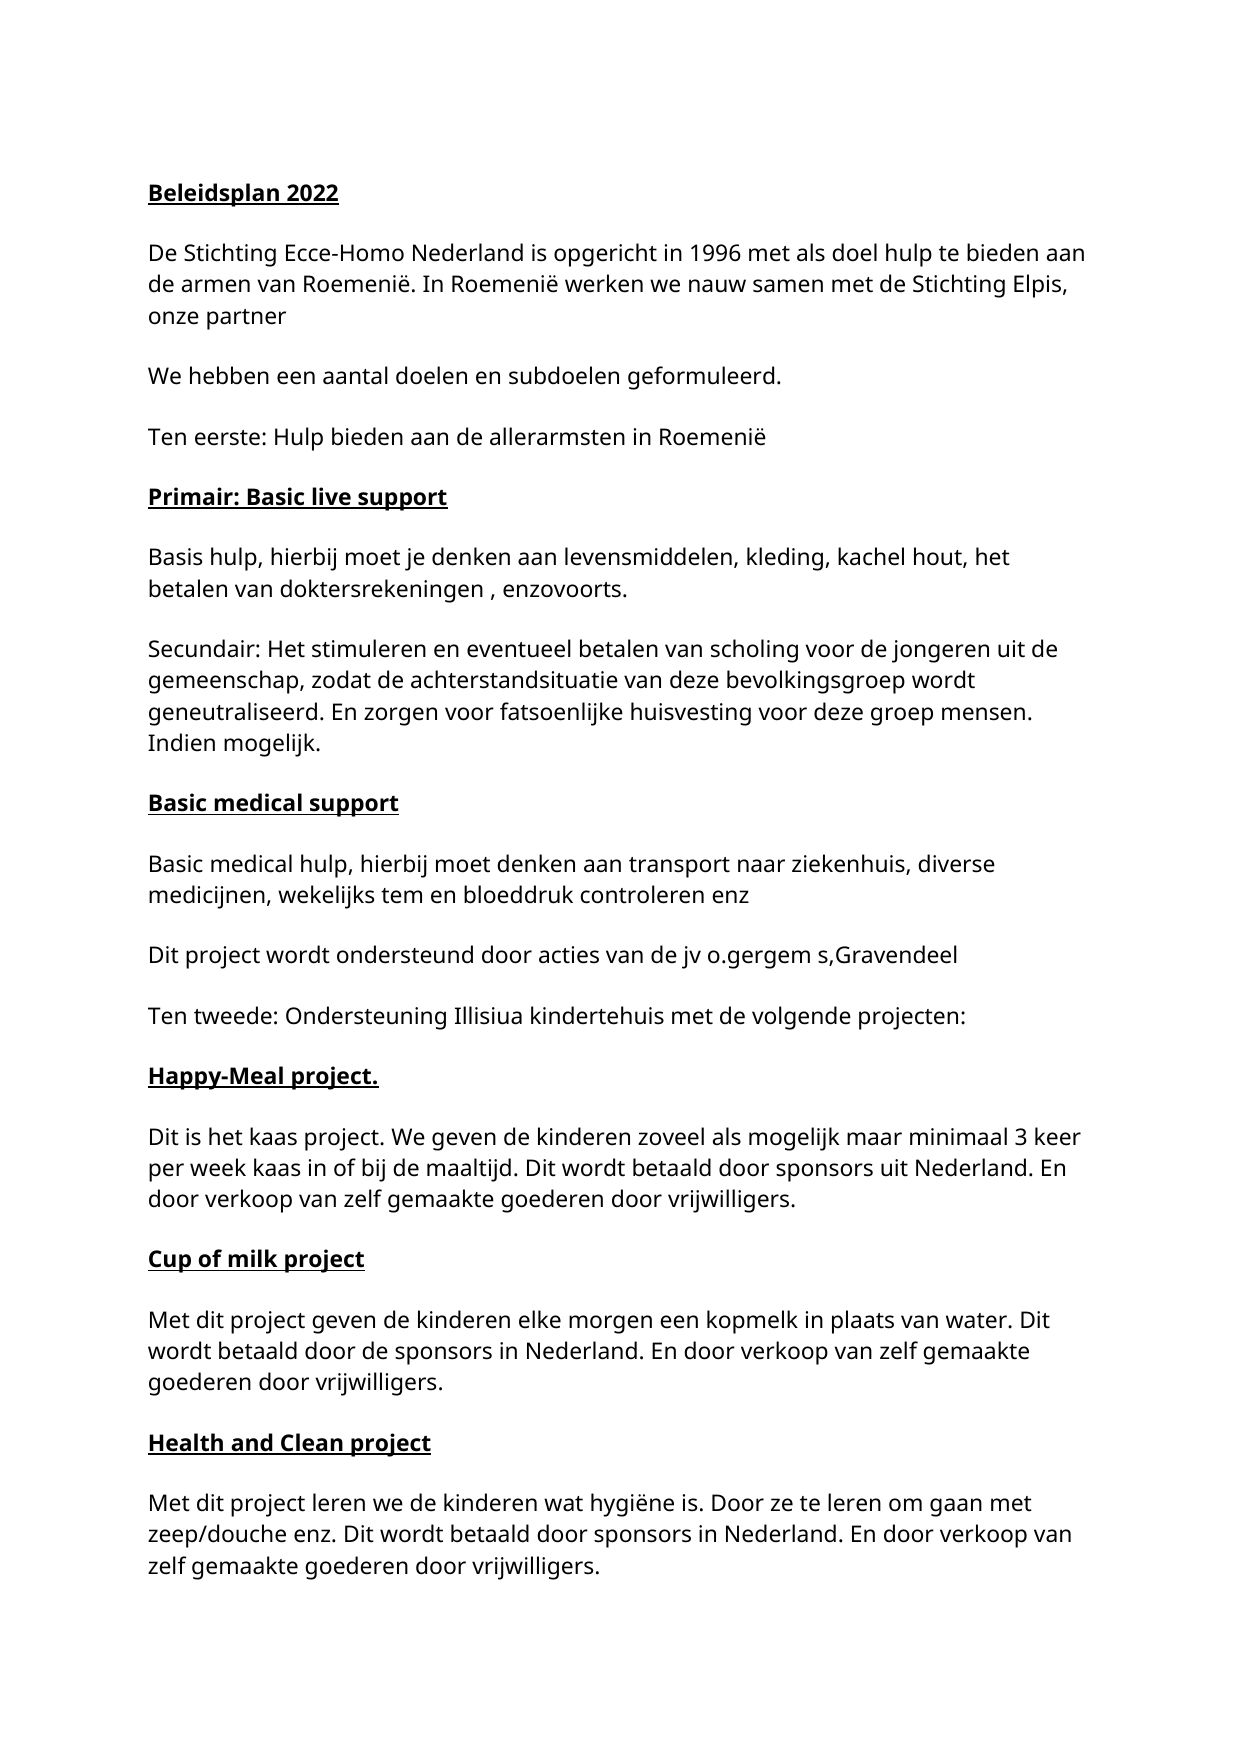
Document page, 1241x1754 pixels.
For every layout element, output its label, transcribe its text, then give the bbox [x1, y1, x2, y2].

text Primair: Basic live support [148, 481, 1093, 512]
text Dit is het kaas project. We geven de kinderen zoveel als mogelijk maar minimaal 3 keer per week kaas in of bij de maaltijd. Dit wordt betaald door sponsors uit Nederland. En door verkoop van zelf gemaakte goederen door vrijwilligers. [148, 1121, 1093, 1214]
text Basis hulp, hierbij moet je denken aan levensmiddelen, kleding, kachel hout, het betalen van doktersrekeningen , enzovoorts. [148, 541, 1093, 604]
text Basic medical hulp, hierbij moet denken aan transport naar ziekenhuis, diverse medicijnen, wekelijks tem en bloeddruk controleren enz [148, 848, 1093, 910]
text Dit project wordt ondersteund door acties van de jv o.gergem s,Gravendeel [148, 939, 1093, 971]
text Met dit project leren we de kinderen wat hygiëne is. Door ze te leren om gaan met zeep/douche enz. Dit wordt betaald door sponsors in Nederland. En door verkoop van zelf gemaakte goederen door vrijwilligers. [148, 1487, 1093, 1581]
text Cup of milk project [148, 1243, 1093, 1275]
text Beleidsplan 2022 [148, 177, 1093, 208]
text Basic medical support [148, 787, 1093, 818]
text Ten tweede: Ondersteuning Illisiua kindertehuis met de volgende projecten: [148, 1000, 1093, 1031]
text De Stichting Ecce-Homo Nederland is opgericht in 1996 met als doel hulp te bieden aan de armen van Roemenië. In Roemenië werken we nauw samen met de Stichting Elpis, onze partner [148, 237, 1093, 331]
text Ten eerste: Hulp bieden aan de allerarmsten in Roemenië [148, 421, 1093, 452]
text Secundair: Het stimuleren en eventueel betalen van scholing voor de jongeren uit de gemeenschap, zodat de achterstandsituatie van deze bevolkingsgroep wordt geneutraliseerd. En zorgen voor fatsoenlijke huisvesting voor deze groep mensen. Indien mogelijk. [148, 633, 1093, 758]
text Happy-Meal project. [148, 1060, 1093, 1091]
text Health and Clean project [148, 1427, 1093, 1458]
text We hebben een aantal doelen en subdoelen geformuleerd. [148, 360, 1093, 391]
text Met dit project geven de kinderen elke morgen een kopmelk in plaats van water. Dit wordt betaald door de sponsors in Nederland. En door verkoop van zelf gemaakte goederen door vrijwilligers. [148, 1304, 1093, 1398]
